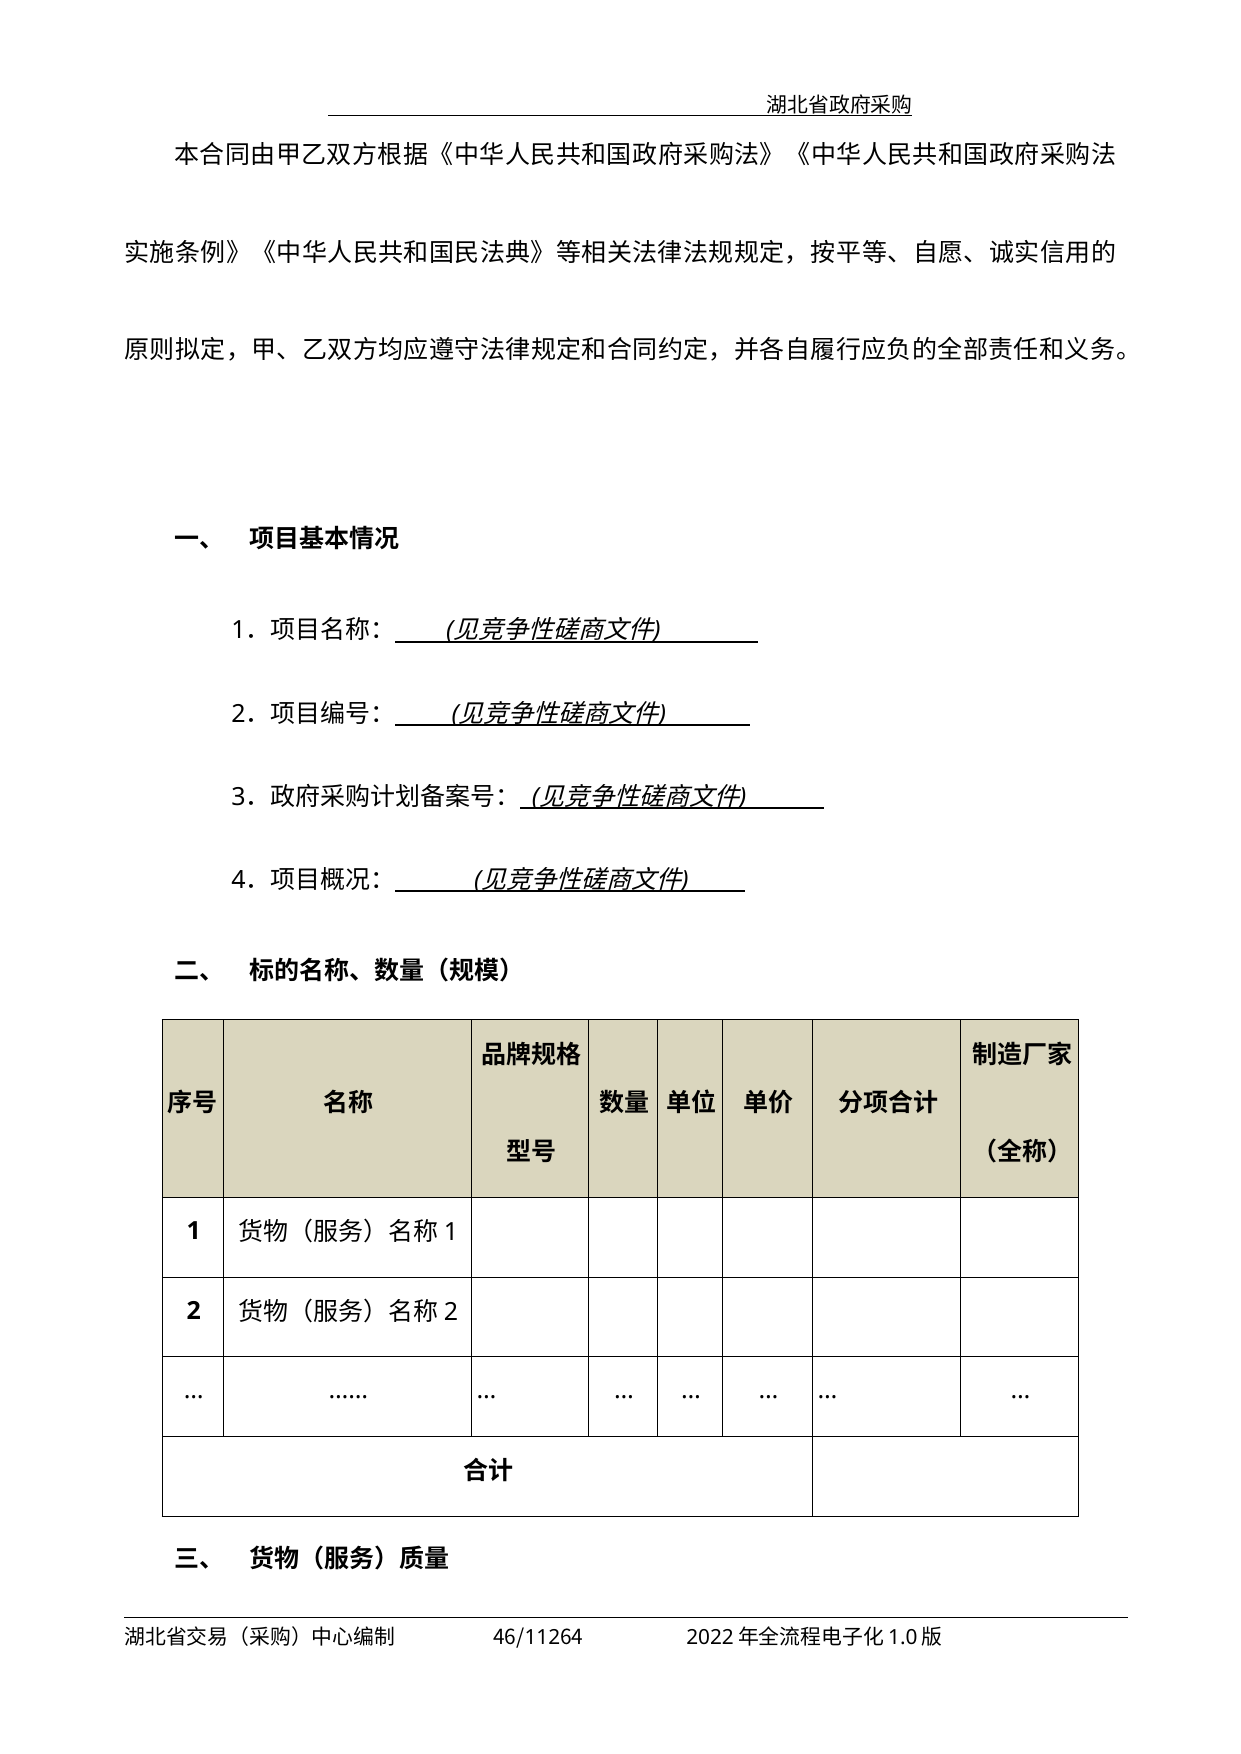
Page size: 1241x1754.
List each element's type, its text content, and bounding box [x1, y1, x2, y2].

list 3．政府采购计划备案号： (见竞争性磋商文件) [181, 762, 1116, 827]
table_cell [589, 1198, 657, 1276]
table_cell 货物（服务）名称1 [224, 1198, 471, 1276]
list 4．项目概况： (见竞争性磋商文件) [181, 845, 1116, 910]
table_cell …… [224, 1357, 471, 1436]
table_cell [472, 1278, 588, 1356]
table_header 序号 [163, 1020, 223, 1197]
table_header 单位 [658, 1020, 722, 1197]
table_cell [813, 1278, 960, 1356]
table_cell [961, 1278, 1078, 1356]
list 项目基本情况 [174, 504, 1116, 569]
table_cell [813, 1437, 1078, 1516]
table_header 分项合计 [813, 1020, 960, 1197]
table_cell 合计 [163, 1437, 812, 1516]
table_cell … [163, 1357, 223, 1436]
table_cell … [723, 1357, 812, 1436]
table_cell [961, 1198, 1078, 1276]
list 1．项目名称： (见竞争性磋商文件) [181, 596, 1116, 661]
table_cell [589, 1278, 657, 1356]
text 本合同由甲乙双方根据《中华人民共和国政府采购法》《中华人民共和国政府采购法实施条例》《中华人民共和国民法典》等相关法律法规规定，按平等、自愿、诚实信用的原则拟定，甲、乙双方均应遵守法律规定和合同约定，并各自履行应负的全部责任和义务。 [124, 121, 1116, 478]
table_cell 1 [163, 1198, 223, 1276]
list 货物（服务）质量 [174, 1524, 1116, 1589]
table_header 单价 [723, 1020, 812, 1197]
table_cell [723, 1278, 812, 1356]
table_cell … [961, 1357, 1078, 1436]
table_cell … [472, 1357, 588, 1436]
table_cell … [589, 1357, 657, 1436]
table_header 数量 [589, 1020, 657, 1197]
list 标的名称、数量（规模） [174, 936, 1116, 1001]
table_cell [658, 1278, 722, 1356]
table_header 名称 [224, 1020, 471, 1197]
table_cell 货物（服务）名称2 [224, 1278, 471, 1356]
table_cell [658, 1198, 722, 1276]
table_cell … [658, 1357, 722, 1436]
table_cell [813, 1198, 960, 1276]
table_cell [472, 1198, 588, 1276]
table_cell … [813, 1357, 960, 1436]
table_header 品牌规格型号 [472, 1020, 588, 1197]
table_header 制造厂家（全称） [961, 1020, 1078, 1197]
table_cell 2 [163, 1278, 223, 1356]
table_cell [723, 1198, 812, 1276]
list 2．项目编号： (见竞争性磋商文件) [181, 679, 1116, 744]
